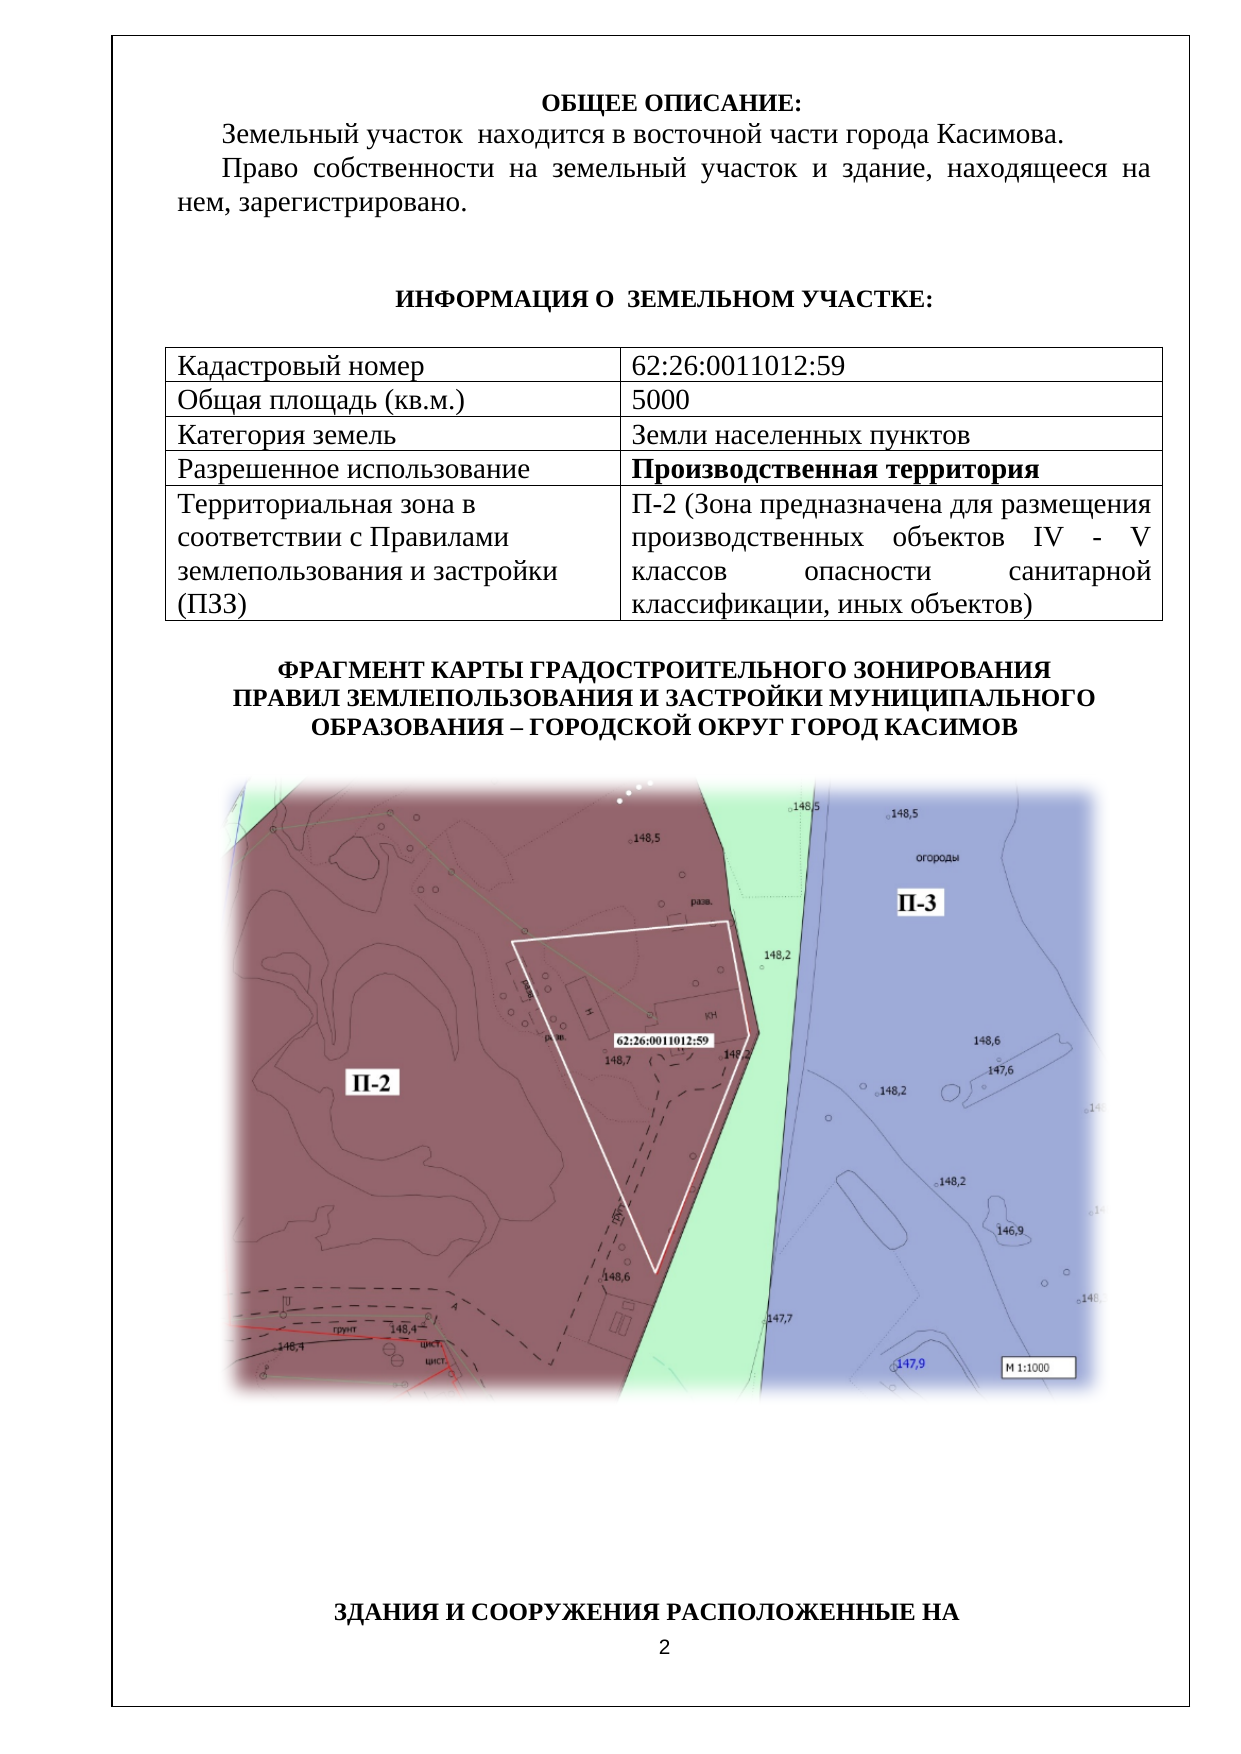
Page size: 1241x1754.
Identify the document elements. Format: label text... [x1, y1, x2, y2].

table_cell Общая площадь (кв.м.) [166, 382, 620, 416]
picture [248, 804, 1081, 1376]
table_cell 5000 [621, 382, 1162, 416]
text Информация о земельном участке: [177, 284, 1152, 313]
table_header Кадастровый номер [166, 348, 620, 381]
text Здания и сооружения расположенные на [177, 1597, 1110, 1626]
text Правил землепользования и застройки муниципального образования – городской округ город Касимов [177, 683, 1152, 741]
table_header 62:26:0011012:59 [621, 348, 1162, 381]
table_cell Земли населенных пунктов [621, 417, 1162, 450]
table_cell П-2 (Зона предназначена для размещения производственных объектов IV - V классов опасности санитарной классификации, иных объектов) [621, 486, 1162, 620]
table_cell Категория земель [166, 417, 620, 450]
text Общее описание: [192, 88, 1152, 117]
text Земельный участок находится в восточной части города Касимова. [177, 117, 1152, 150]
table_cell Производственная территория [621, 451, 1162, 485]
table_cell Территориальная зона в соответствии с Правилами землепользования и застройки (ПЗЗ) [166, 486, 620, 620]
text Фрагмент карты градостроительного зонирования [177, 655, 1152, 683]
table_cell Разрешенное использование [166, 451, 620, 485]
text Право собственности на земельный участок и здание, находящееся на нем, зарегистрировано. [177, 150, 1152, 217]
